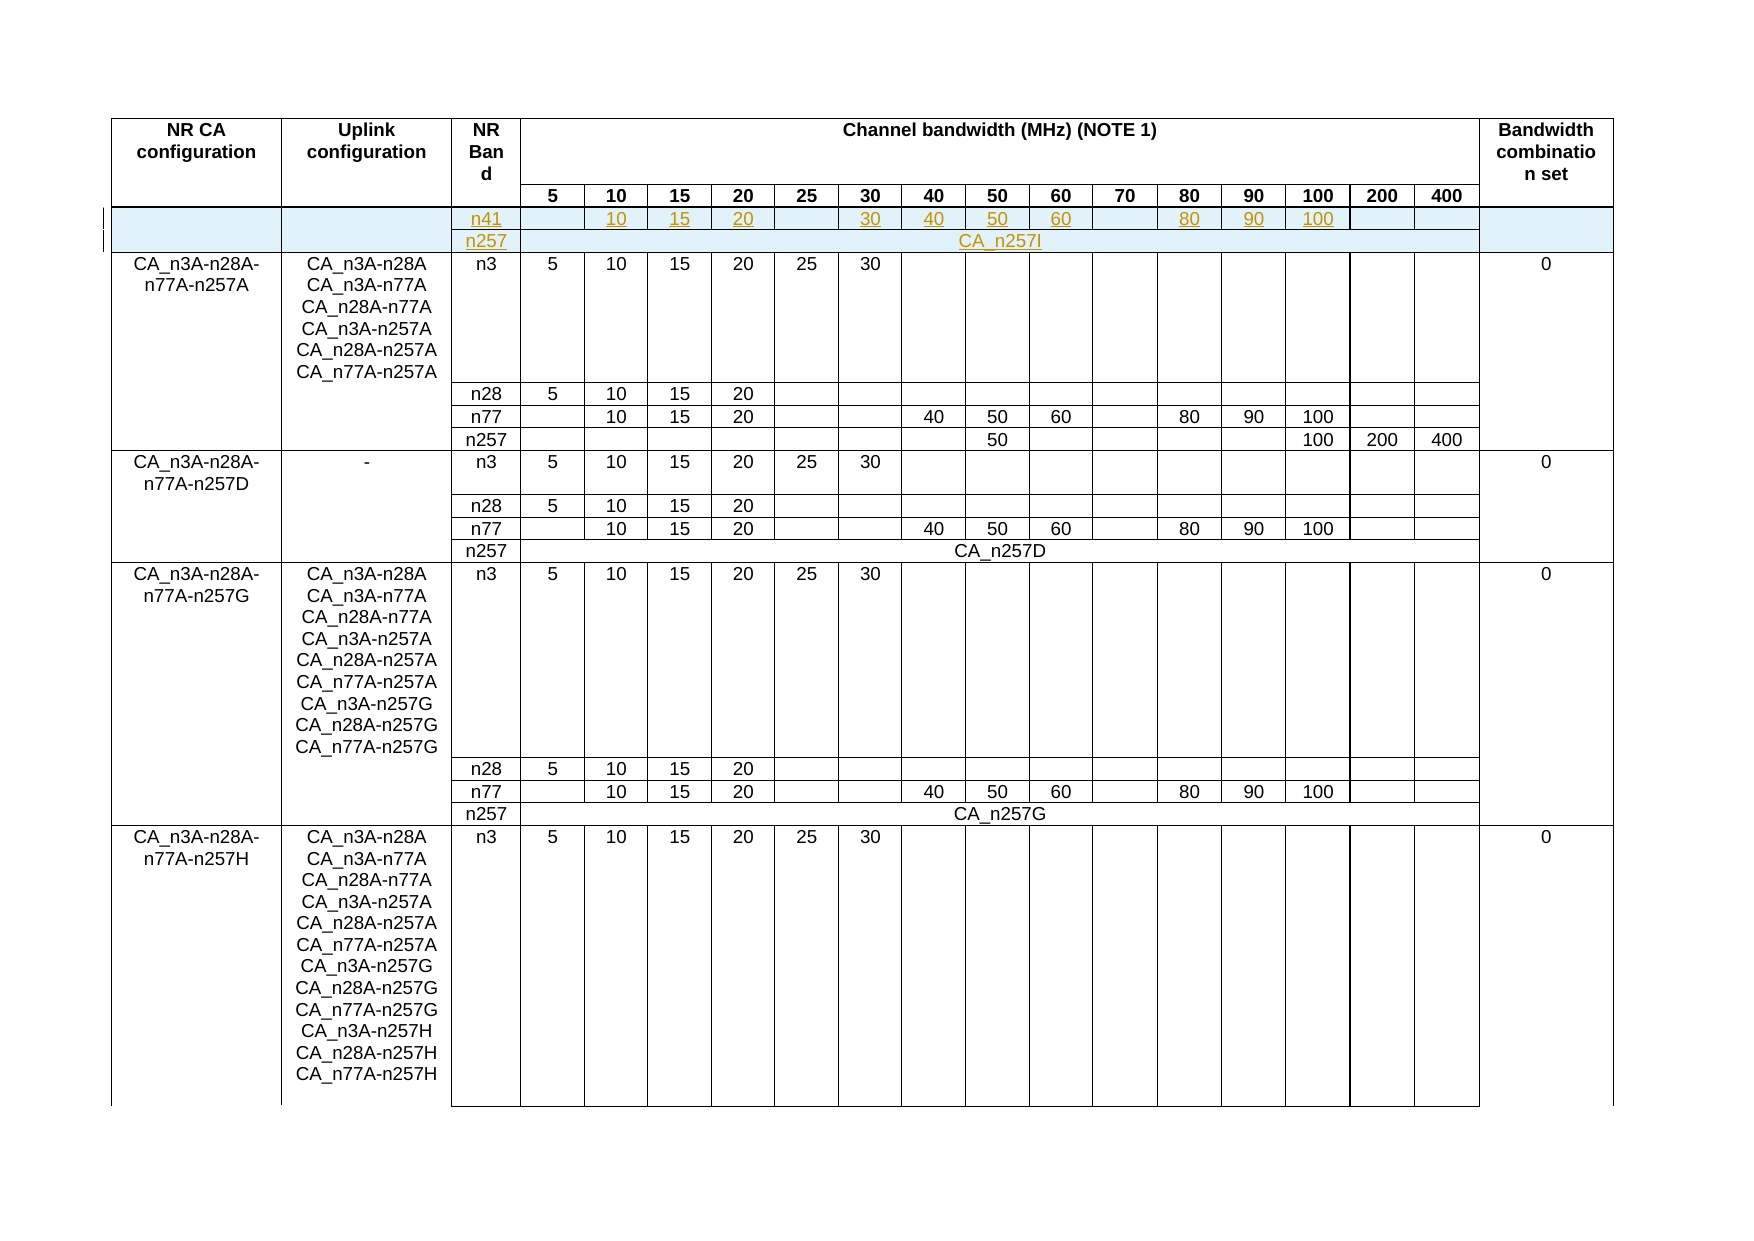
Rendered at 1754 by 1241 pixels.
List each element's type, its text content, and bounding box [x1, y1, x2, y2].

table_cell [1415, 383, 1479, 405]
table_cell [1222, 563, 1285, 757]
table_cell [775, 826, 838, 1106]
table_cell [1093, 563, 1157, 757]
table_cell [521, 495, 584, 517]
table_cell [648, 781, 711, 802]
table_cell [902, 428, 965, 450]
table_cell 100 [1286, 185, 1349, 206]
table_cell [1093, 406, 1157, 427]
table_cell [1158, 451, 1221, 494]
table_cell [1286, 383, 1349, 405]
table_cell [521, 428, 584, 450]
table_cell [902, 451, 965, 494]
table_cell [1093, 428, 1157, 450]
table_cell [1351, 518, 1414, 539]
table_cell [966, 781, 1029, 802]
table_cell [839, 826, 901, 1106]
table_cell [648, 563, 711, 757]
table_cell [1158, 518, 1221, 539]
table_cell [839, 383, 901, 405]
table_cell [452, 184, 520, 206]
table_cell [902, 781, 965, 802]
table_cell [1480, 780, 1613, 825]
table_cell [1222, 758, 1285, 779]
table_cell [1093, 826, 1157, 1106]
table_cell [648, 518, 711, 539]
table_cell 90 [1222, 185, 1285, 206]
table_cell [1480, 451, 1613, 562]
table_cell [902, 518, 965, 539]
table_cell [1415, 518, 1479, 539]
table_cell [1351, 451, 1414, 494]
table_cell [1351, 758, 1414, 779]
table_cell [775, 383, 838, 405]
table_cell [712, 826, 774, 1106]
table_cell 30 [839, 185, 901, 206]
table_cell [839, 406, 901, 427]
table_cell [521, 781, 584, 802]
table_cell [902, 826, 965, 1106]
table_header Bandwidth combination set [1480, 119, 1613, 184]
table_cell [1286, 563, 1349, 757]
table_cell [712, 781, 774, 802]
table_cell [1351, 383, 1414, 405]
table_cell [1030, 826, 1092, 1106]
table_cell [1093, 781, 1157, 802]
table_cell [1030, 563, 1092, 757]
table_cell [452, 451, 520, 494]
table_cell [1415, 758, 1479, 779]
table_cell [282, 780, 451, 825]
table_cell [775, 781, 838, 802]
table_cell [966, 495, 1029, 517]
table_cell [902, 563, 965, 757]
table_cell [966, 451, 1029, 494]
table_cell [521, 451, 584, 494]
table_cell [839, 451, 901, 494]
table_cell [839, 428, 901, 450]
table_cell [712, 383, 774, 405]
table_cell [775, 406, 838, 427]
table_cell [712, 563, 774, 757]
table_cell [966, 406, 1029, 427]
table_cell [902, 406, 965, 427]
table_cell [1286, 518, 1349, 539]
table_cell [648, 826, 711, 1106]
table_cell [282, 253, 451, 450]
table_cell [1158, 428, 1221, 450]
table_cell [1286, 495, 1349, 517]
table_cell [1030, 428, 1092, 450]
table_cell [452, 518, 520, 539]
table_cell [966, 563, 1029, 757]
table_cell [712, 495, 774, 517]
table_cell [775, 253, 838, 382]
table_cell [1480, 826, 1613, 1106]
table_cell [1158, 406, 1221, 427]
table_cell 15 [648, 185, 711, 206]
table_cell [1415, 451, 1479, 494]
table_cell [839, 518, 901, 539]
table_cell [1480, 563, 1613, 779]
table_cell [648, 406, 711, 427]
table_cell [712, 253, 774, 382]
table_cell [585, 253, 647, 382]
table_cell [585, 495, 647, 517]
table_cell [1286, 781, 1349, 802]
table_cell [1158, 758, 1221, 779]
table_cell 50 [966, 185, 1029, 206]
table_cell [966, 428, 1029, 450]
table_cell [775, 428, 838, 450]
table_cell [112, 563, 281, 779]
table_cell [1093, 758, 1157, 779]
table_header Uplink configuration [282, 119, 451, 184]
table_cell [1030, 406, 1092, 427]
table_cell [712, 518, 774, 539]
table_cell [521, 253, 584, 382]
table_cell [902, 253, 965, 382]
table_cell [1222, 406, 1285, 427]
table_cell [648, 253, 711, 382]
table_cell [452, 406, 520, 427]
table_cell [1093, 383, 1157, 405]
table_cell 10 [585, 185, 647, 206]
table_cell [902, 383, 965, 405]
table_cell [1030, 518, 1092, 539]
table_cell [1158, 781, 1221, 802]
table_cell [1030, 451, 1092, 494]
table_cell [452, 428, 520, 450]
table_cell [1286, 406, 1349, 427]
table_header NR Band [452, 119, 520, 184]
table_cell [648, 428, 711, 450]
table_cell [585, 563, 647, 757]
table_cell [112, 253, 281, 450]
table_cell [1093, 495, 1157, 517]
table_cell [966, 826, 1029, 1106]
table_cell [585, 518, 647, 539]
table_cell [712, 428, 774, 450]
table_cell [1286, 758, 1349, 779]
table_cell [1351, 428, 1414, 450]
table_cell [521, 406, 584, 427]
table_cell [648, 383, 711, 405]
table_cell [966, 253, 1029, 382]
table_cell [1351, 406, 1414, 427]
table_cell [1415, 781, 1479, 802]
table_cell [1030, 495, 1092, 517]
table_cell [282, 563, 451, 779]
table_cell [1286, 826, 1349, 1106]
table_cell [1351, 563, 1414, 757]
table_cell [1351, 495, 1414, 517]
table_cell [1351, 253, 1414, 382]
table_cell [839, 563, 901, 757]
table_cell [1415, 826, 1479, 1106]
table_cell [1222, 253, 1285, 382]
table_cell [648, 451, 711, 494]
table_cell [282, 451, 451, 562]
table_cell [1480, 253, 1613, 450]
table_cell 5 [521, 185, 584, 206]
table_cell 80 [1158, 185, 1221, 206]
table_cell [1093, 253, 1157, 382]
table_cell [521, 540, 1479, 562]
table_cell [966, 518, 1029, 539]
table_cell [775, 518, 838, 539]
table_cell [1480, 184, 1613, 206]
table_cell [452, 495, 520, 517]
table_cell 20 [712, 185, 774, 206]
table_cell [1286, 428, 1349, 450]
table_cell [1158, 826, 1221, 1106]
table_cell 60 [1030, 185, 1092, 206]
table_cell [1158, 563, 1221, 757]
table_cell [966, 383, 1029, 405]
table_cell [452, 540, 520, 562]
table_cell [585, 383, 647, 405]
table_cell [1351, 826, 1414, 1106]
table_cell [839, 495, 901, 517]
table_cell [112, 184, 281, 206]
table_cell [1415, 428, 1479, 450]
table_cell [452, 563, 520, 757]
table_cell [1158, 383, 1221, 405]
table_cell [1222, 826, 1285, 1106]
table_cell 70 [1093, 185, 1157, 206]
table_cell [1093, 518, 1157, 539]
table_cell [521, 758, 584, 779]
table_cell 25 [775, 185, 838, 206]
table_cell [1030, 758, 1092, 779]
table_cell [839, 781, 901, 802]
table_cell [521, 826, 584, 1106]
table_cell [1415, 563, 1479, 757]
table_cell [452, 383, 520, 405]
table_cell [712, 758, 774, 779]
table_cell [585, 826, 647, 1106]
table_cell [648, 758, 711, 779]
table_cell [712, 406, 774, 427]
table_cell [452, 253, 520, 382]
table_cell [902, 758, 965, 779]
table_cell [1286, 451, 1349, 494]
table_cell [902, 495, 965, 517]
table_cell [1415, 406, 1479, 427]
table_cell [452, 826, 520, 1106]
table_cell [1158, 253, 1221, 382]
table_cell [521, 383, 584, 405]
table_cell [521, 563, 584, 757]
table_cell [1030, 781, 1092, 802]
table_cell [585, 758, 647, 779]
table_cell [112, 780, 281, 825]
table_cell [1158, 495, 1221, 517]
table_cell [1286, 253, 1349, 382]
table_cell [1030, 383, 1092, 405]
table_cell 400 [1415, 185, 1479, 206]
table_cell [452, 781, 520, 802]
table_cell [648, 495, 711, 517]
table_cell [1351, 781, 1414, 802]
table_cell [282, 184, 451, 206]
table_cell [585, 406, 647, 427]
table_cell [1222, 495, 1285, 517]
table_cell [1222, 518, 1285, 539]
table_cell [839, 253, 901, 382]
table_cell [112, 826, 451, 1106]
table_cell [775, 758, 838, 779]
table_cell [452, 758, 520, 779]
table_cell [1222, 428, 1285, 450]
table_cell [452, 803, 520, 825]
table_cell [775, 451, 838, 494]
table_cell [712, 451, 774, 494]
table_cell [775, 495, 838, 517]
table_header Channel bandwidth (MHz) (NOTE 1) [521, 119, 1479, 184]
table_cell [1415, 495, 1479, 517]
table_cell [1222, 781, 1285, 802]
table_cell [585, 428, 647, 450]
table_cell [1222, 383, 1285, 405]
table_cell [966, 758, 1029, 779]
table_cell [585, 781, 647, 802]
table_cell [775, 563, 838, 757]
table_cell 200 [1351, 185, 1414, 206]
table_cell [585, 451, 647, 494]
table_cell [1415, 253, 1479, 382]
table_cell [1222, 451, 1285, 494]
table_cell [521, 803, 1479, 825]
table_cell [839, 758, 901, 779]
table_header NR CA configuration [112, 119, 281, 184]
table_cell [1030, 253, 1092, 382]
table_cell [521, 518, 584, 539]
table_cell 40 [902, 185, 965, 206]
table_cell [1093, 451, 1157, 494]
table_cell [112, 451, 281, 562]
